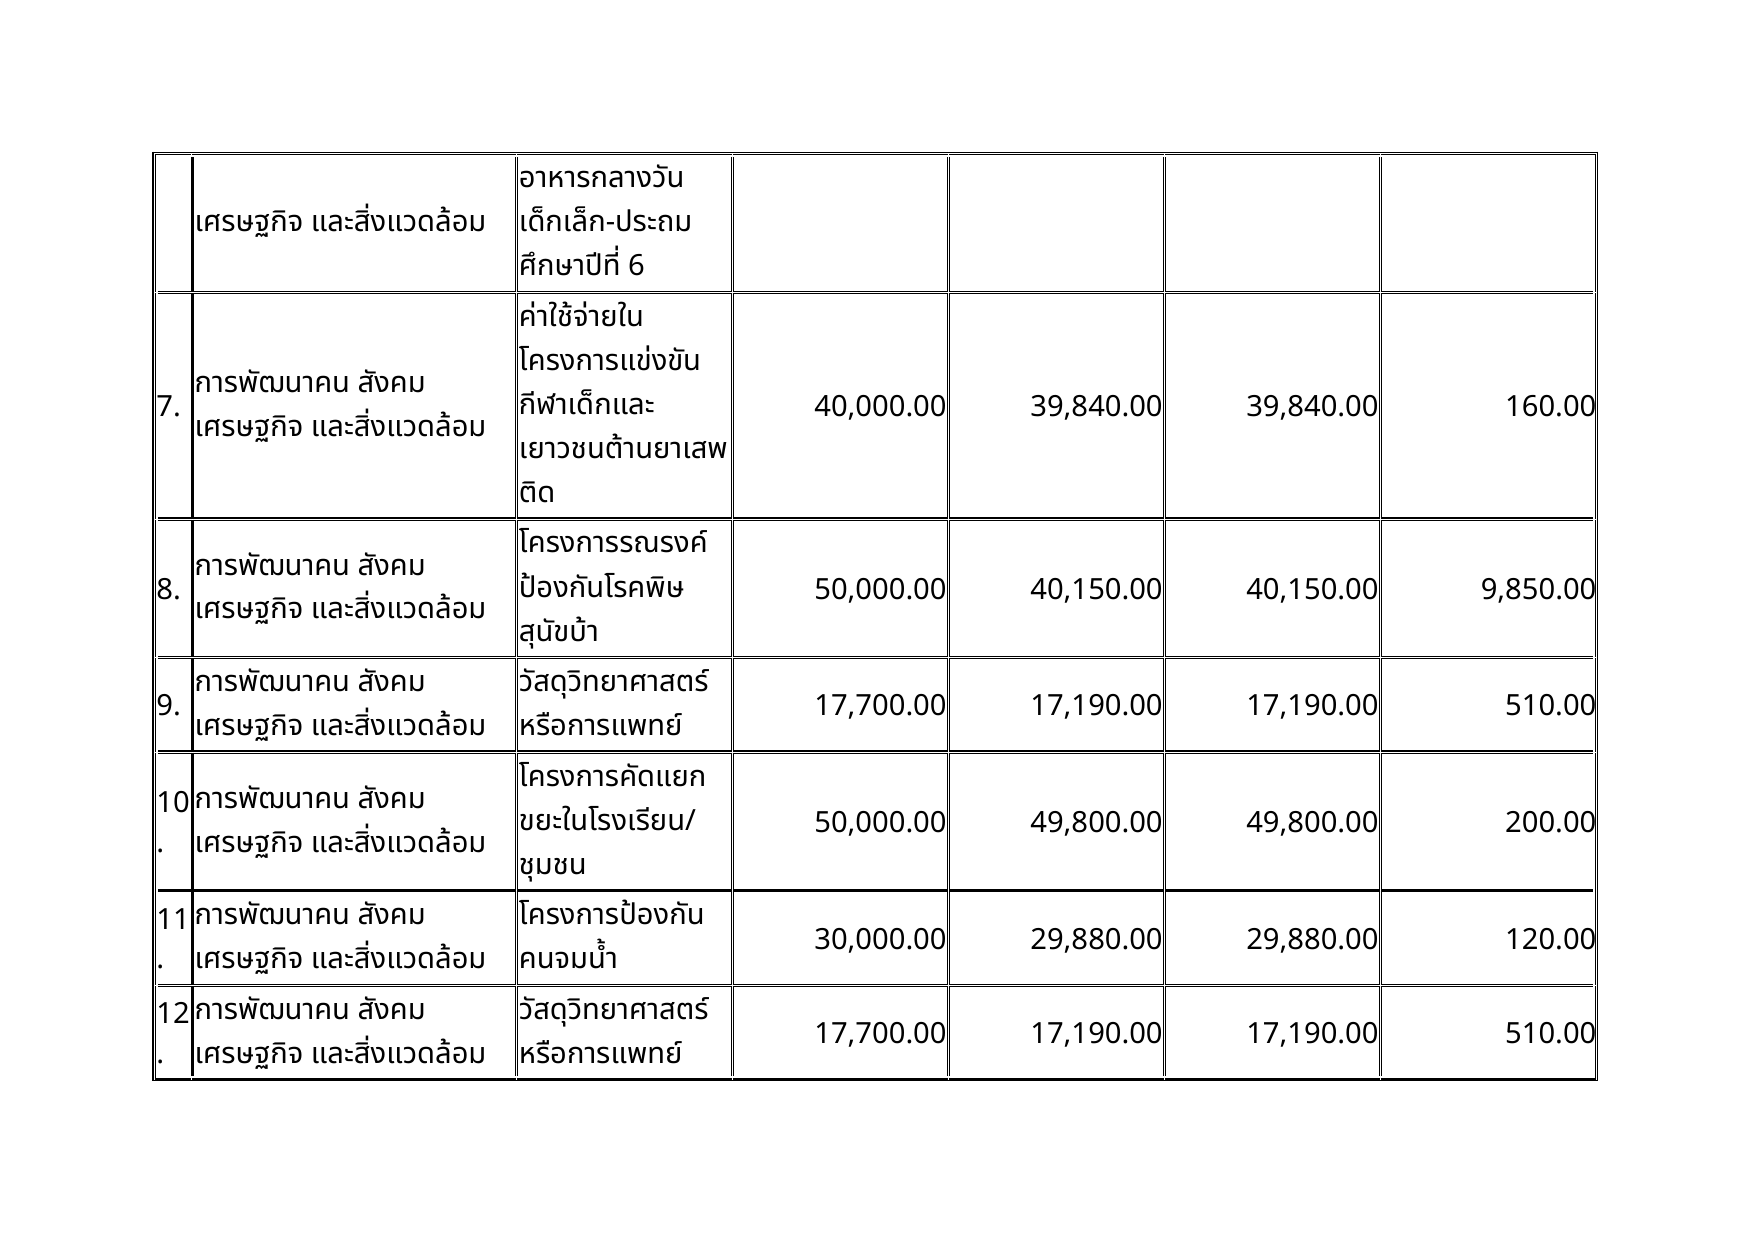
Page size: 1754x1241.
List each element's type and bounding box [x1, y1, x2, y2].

table_header [150, 150, 1604, 1083]
